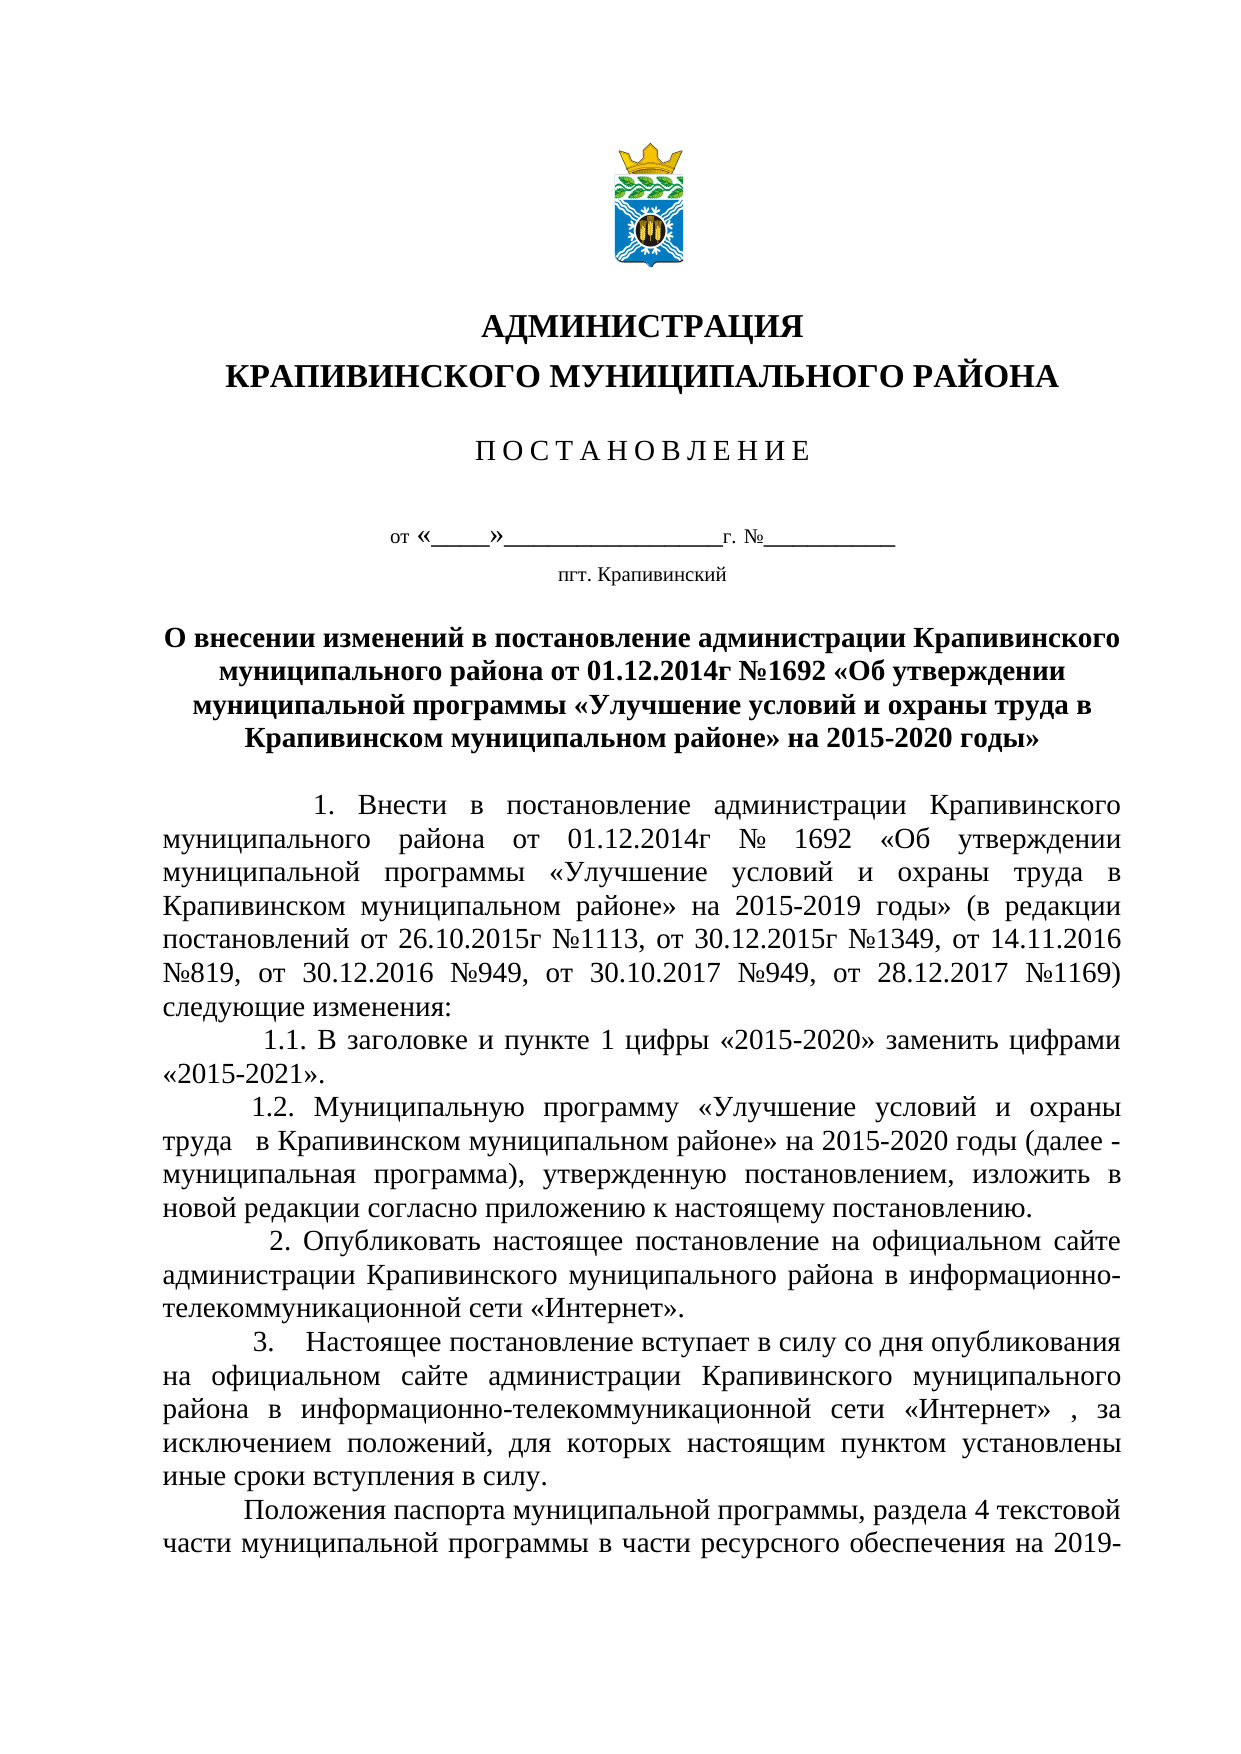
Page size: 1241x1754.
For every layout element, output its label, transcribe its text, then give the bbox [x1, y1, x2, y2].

text АДМИНИСТРАЦИЯ [162, 306, 1122, 344]
picture [614, 143, 684, 266]
text О внесении изменений в постановление администрации Крапивинского муниципального района от 01.12.2014г №1692 «Об утверждении муниципальной программы «Улучшение условий и охраны труда в Крапивинском муниципальном районе» на 2015-2020 годы» [162, 620, 1122, 754]
text 1.1. В заголовке и пункте 1 цифры «2015-2020» заменить цифрами «2015-2021». [162, 1022, 1122, 1089]
text КРАПИВИНСКОГО МУНИЦИПАЛЬНОГО РАЙОНА [162, 357, 1122, 395]
text от «____»_______________г. №_________ [162, 516, 1122, 550]
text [162, 1492, 1122, 1559]
text пгт. Крапивинский [162, 562, 1122, 586]
text 1. Внести в постановление администрации Крапивинского муниципального района от 01.12.2014г № 1692 «Об утверждении муниципальной программы «Улучшение условий и охраны труда в Крапивинском муниципальном районе» на 2015-2019 годы» (в редакции постановлений от 26.10.2015г №1113, от 30.12.2015г №1349, от 14.11.2016 №819, от 30.12.2016 №949, от 30.10.2017 №949, от 28.12.2017 №1169) следующие изменения: [162, 787, 1122, 1022]
text 1.2. Муниципальную программу «Улучшение условий и охраны труда в Крапивинском муниципальном районе» на 2015-2020 годы (далее - муниципальная программа), утвержденную постановлением, изложить в новой редакции согласно приложению к настоящему постановлению. [162, 1089, 1122, 1223]
text 2. Опубликовать настоящее постановление на официальном сайте администрации Крапивинского муниципального района в информационно-телекоммуникационной сети «Интернет». [162, 1223, 1122, 1324]
text ПОСТАНОВЛЕНИЕ [162, 433, 1122, 466]
text 3. Настоящее постановление вступает в силу со дня опубликования на официальном сайте администрации Крапивинского муниципального района в информационно-телекоммуникационной сети «Интернет» , за исключением положений, для которых настоящим пунктом установлены иные сроки вступления в силу. [162, 1324, 1122, 1492]
